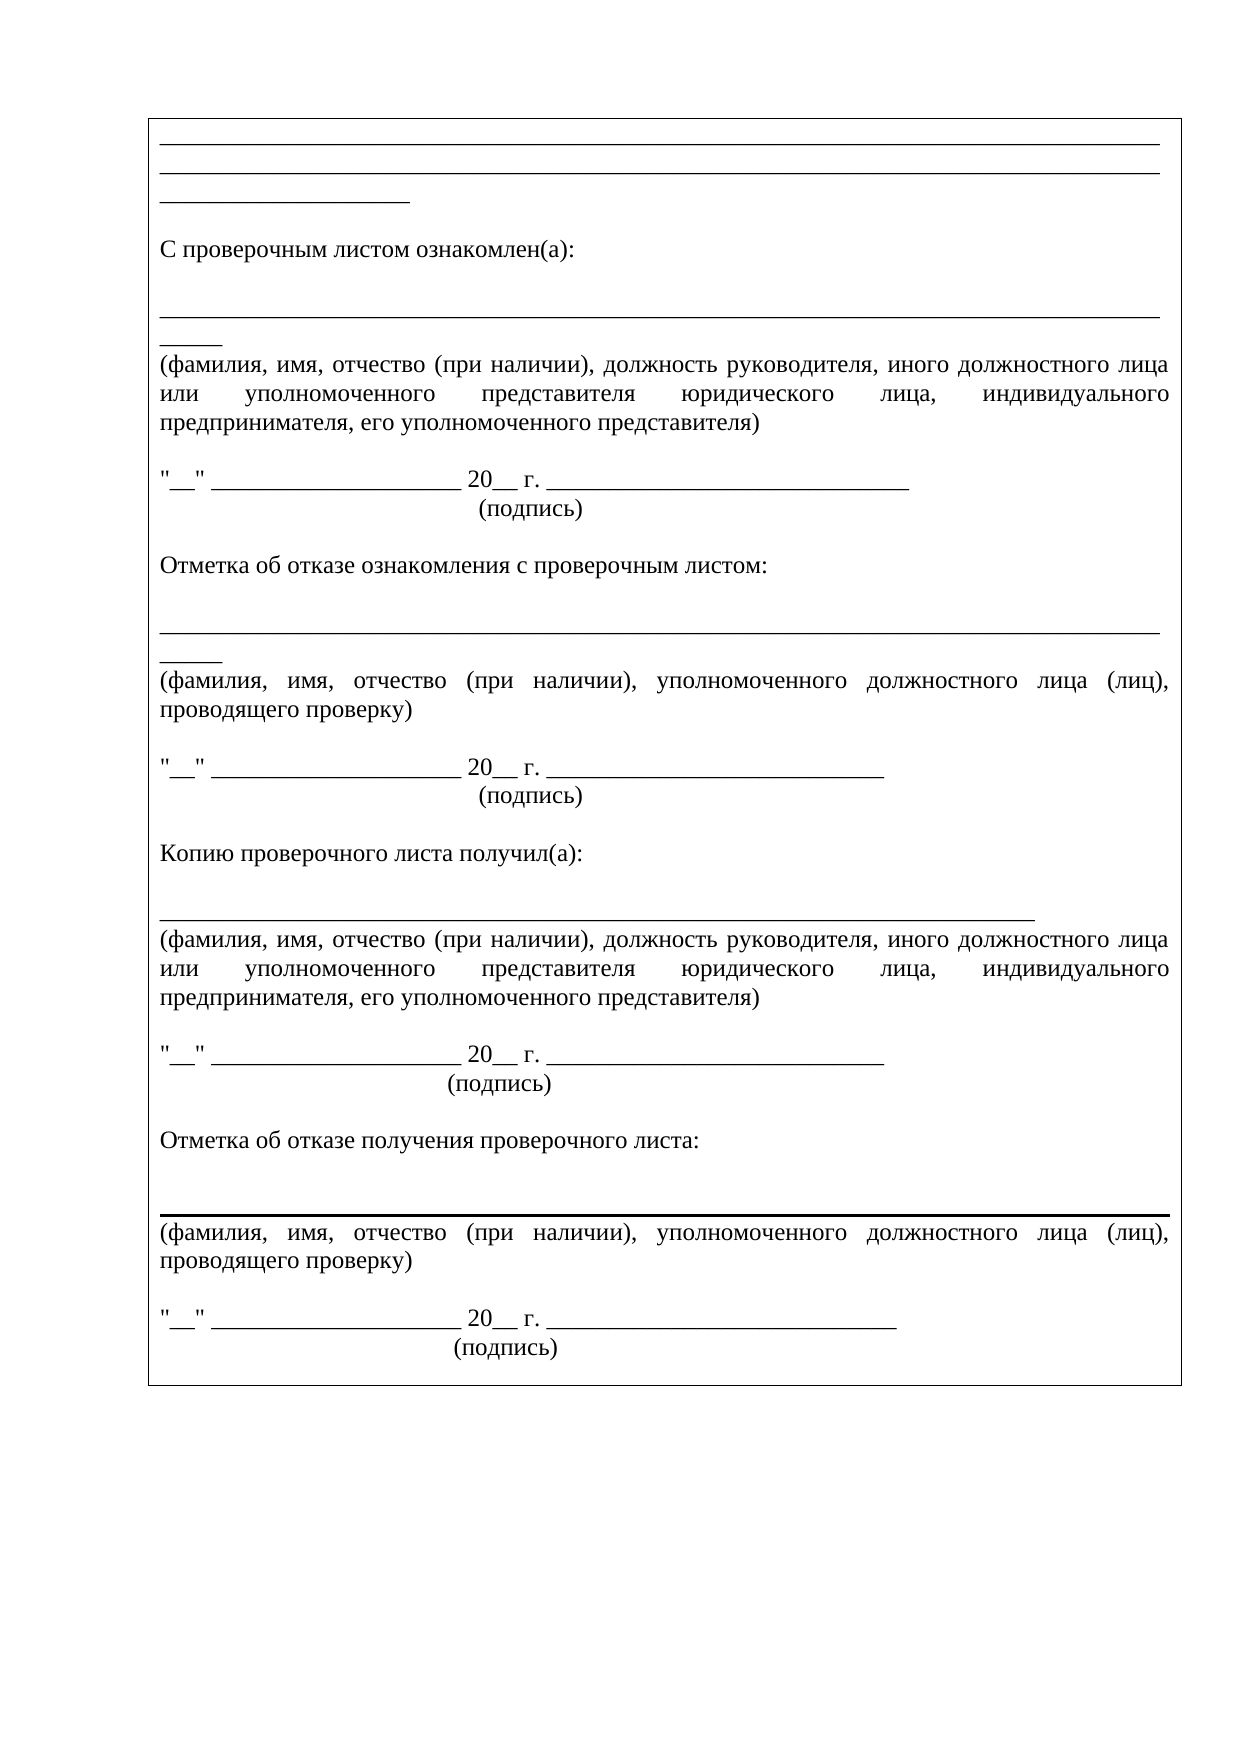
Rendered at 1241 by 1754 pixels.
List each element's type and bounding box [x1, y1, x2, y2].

table_cell [149, 119, 1181, 1385]
